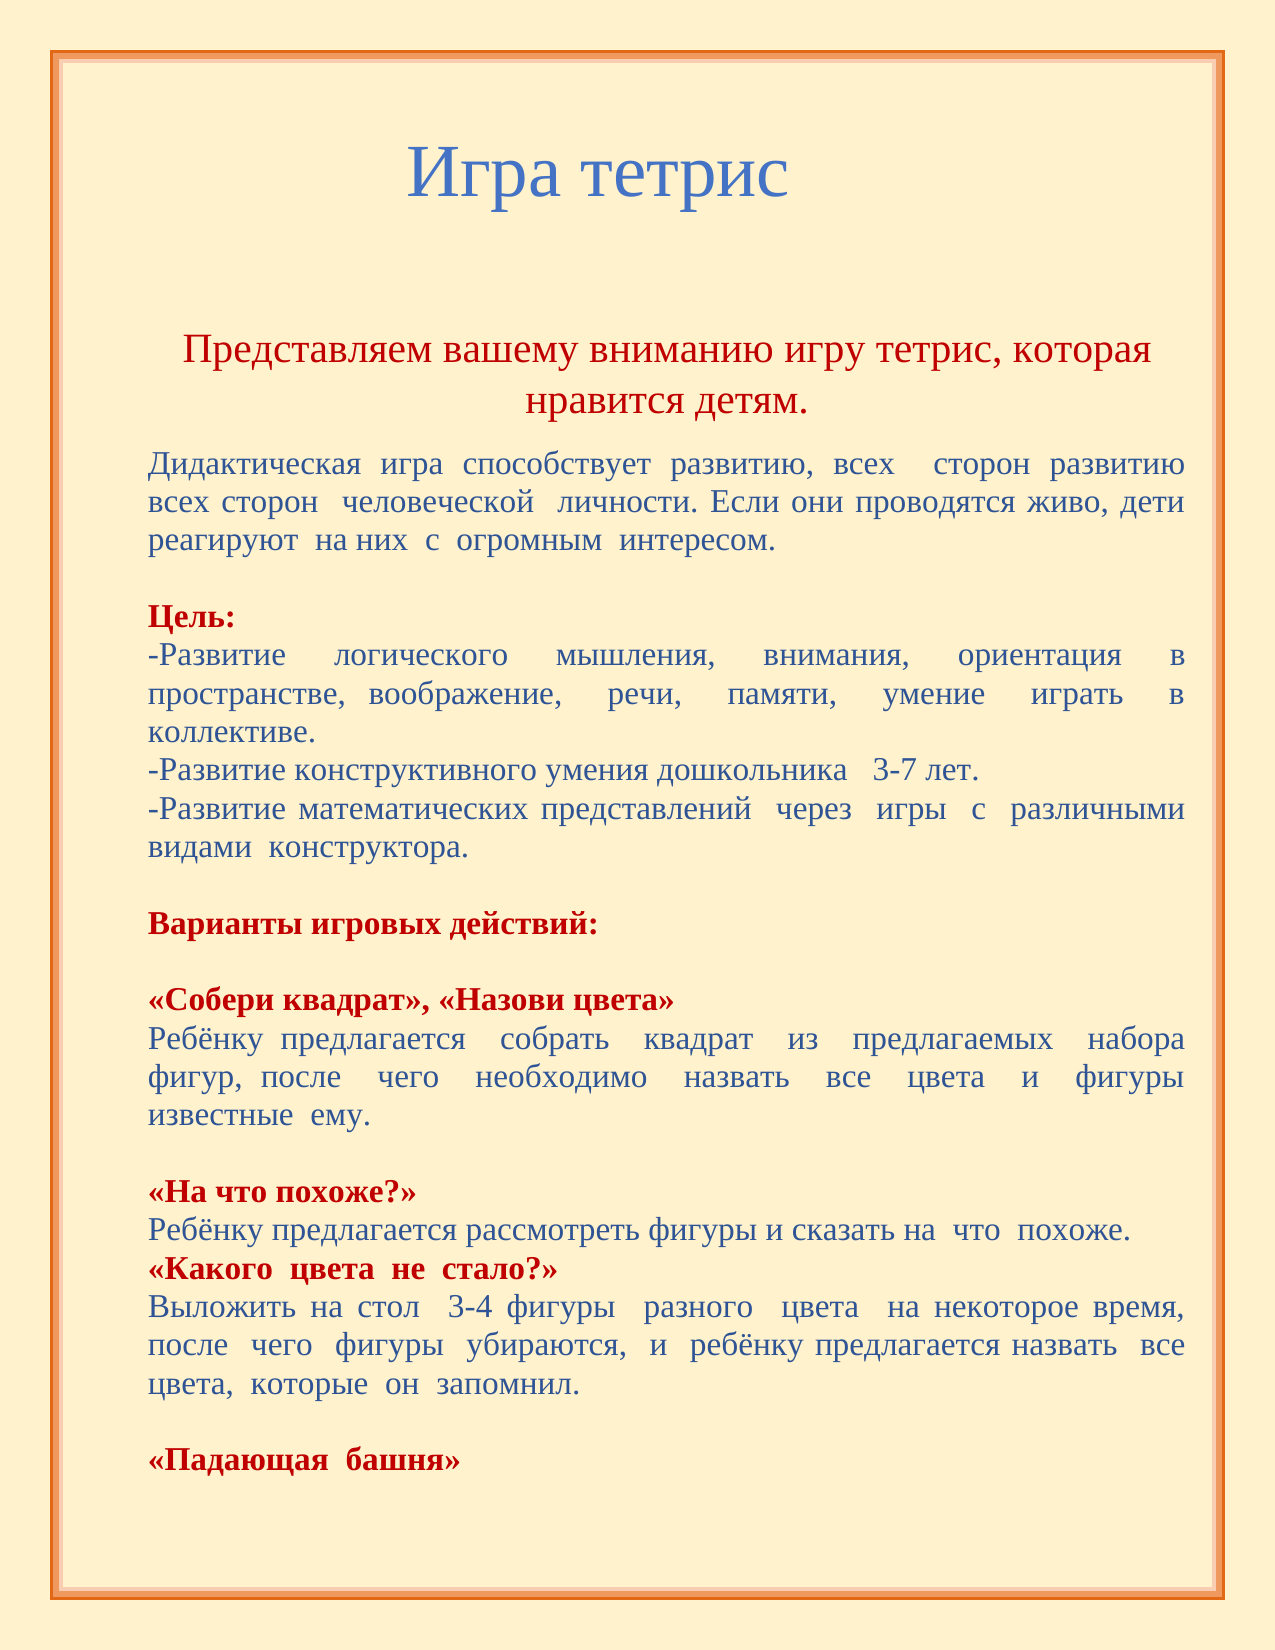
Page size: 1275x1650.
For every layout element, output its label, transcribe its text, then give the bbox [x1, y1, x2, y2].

text Ребёнку предлагается собрать квадрат из предлагаемых набора фигур, после чего необходимо назвать все цвета и фигуры известные ему. [148, 1018, 1186, 1133]
text Ребёнку предлагается рассмотреть фигуры и сказать на что похоже. [148, 1210, 1186, 1248]
text Варианты игровых действий: [148, 903, 1186, 941]
text Представляем вашему вниманию игру тетрис, которая нравится детям. [148, 323, 1186, 423]
text «На что похоже?» [148, 1171, 1186, 1210]
text -Развитие математических представлений через игры с различными видами конструктора. [148, 788, 1186, 865]
text Выложить на стол 3-4 фигуры разного цвета на некоторое время, после чего фигуры убираются, и ребёнку предлагается назвать все цвета, которые он запомнил. [148, 1286, 1186, 1401]
text «Собери квадрат», «Назови цвета» [148, 980, 1186, 1018]
text «Какого цвета не стало?» [148, 1248, 1186, 1286]
text Цель: [148, 596, 1186, 635]
text Дидактическая игра способствует развитию, всех сторон развитию всех сторон человеческой личности. Если они проводятся живо, дети реагируют на них с огромным интересом. [148, 443, 1186, 558]
text -Развитие логического мышления, внимания, ориентация в пространстве, воображение, речи, памяти, умение играть в коллективе. [148, 635, 1186, 750]
text «Падающая башня» [148, 1440, 1186, 1478]
text -Развитие конструктивного умения дошкольника 3-7 лет. [148, 750, 1186, 788]
